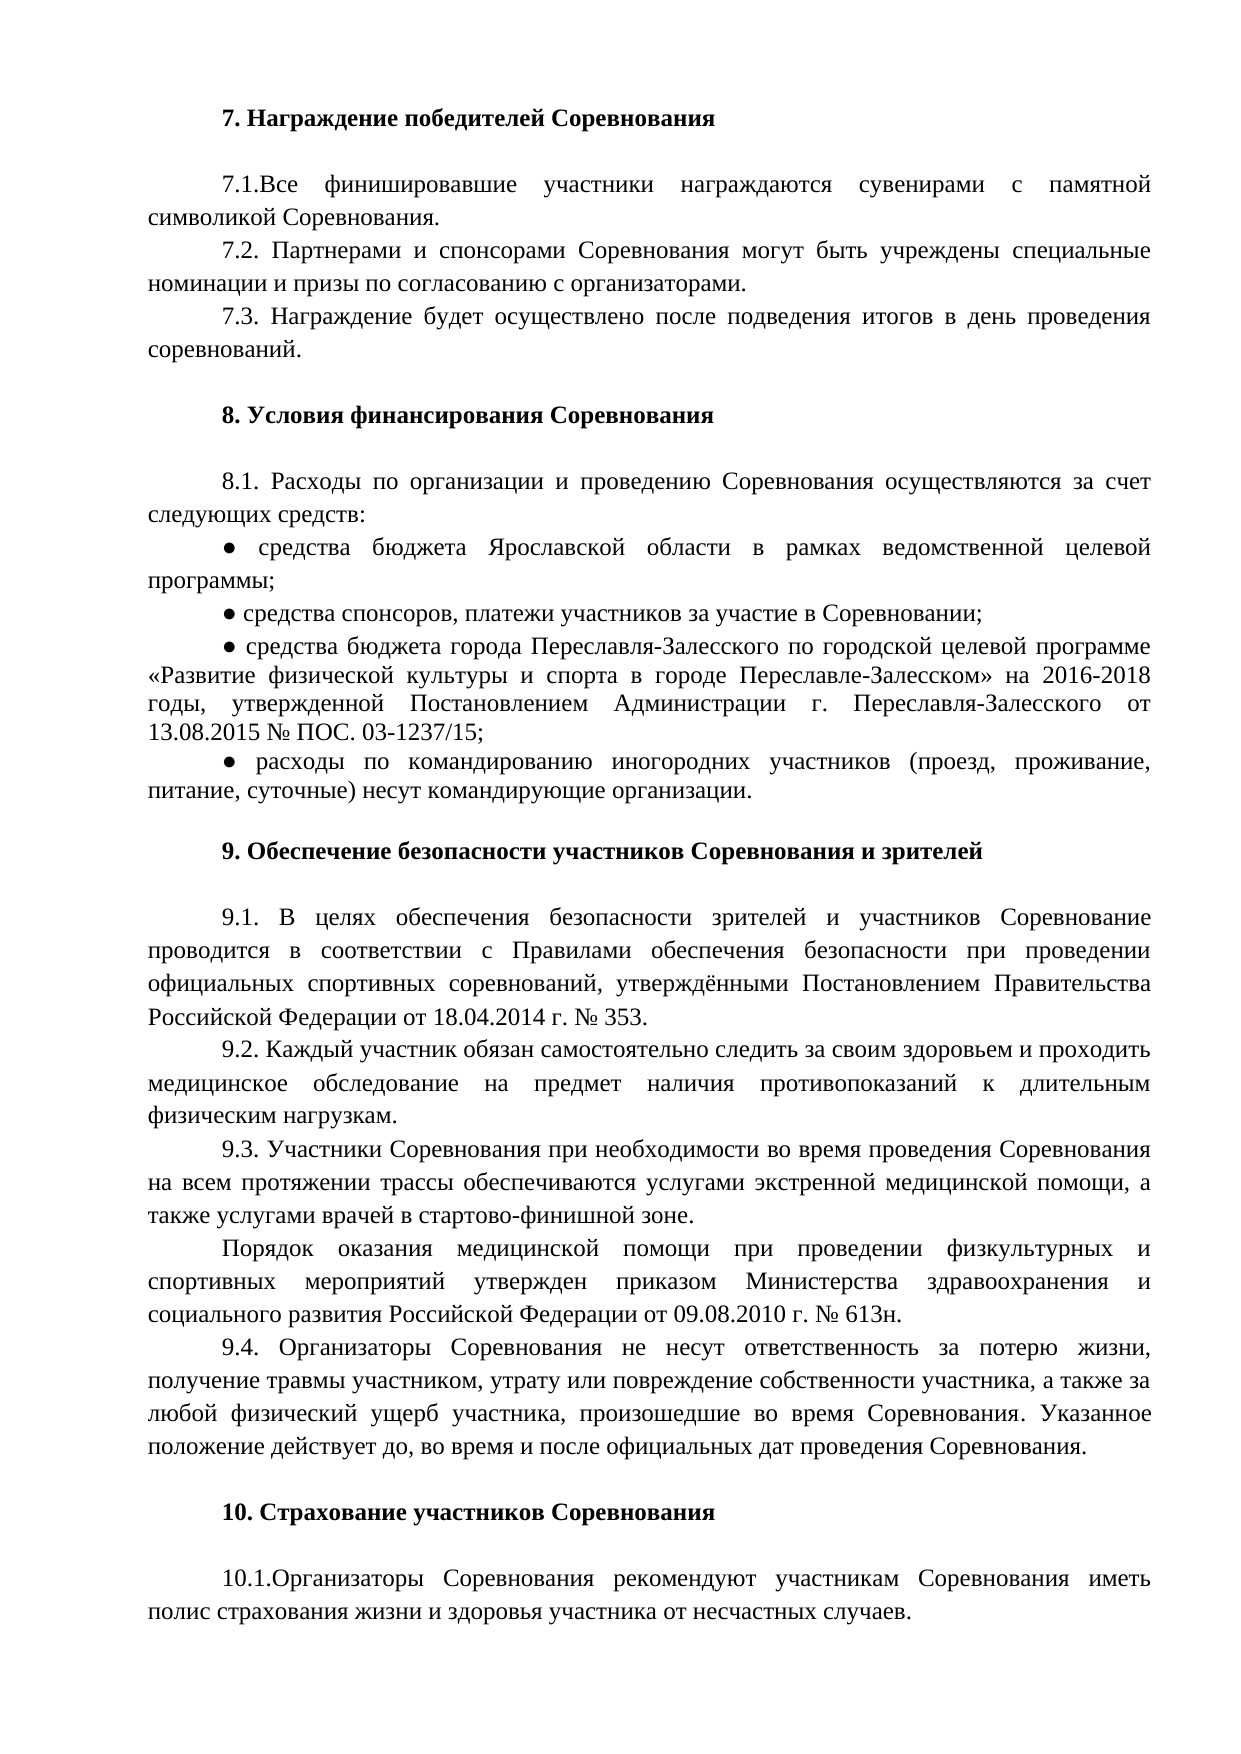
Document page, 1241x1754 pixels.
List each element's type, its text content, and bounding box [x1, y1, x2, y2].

text 10. Страхование участников Соревнования [148, 1497, 1152, 1526]
text ● средства спонсоров, платежи участников за участие в Соревновании; [148, 598, 1152, 627]
text Порядок оказания медицинской помощи при проведении физкультурных и спортивных мероприятий утвержден приказом Министерства здравоохранения и социального развития Российской Федерации от 09.08.2010 г. № 613н. [148, 1233, 1152, 1327]
text ● средства бюджета Ярославской области в рамках ведомственной целевой программы; [148, 532, 1152, 594]
text 8. Условия финансирования Соревнования [148, 400, 1152, 428]
text 9.1. В целях обеспечения безопасности зрителей и участников Соревнование проводится в соответствии с Правилами обеспечения безопасности при проведении официальных спортивных соревнований, утверждёнными Постановлением Правительства Российской Федерации от 18.04.2014 г. № 353. [148, 902, 1152, 1030]
text 10.1.Организаторы Соревнования рекомендуют участникам Соревнования иметь полис страхования жизни и здоровья участника от несчастных случаев. [148, 1563, 1152, 1625]
text ● расходы по командированию иногородних участников (проезд, проживание, питание, суточные) несут командирующие организации. [148, 746, 1152, 803]
text 7.3. Награждение будет осуществлено после подведения итогов в день проведения соревнований. [148, 301, 1152, 362]
text 9.3. Участники Соревнования при необходимости во время проведения Соревнования на всем протяжении трассы обеспечиваются услугами экстренной медицинской помощи, а также услугами врачей в стартово-финишной зоне. [148, 1134, 1152, 1228]
text 7. Награждение победителей Соревнования [148, 103, 1152, 131]
text 9.4. Организаторы Соревнования не несут ответственность за потерю жизни, получение травмы участником, утрату или повреждение собственности участника, а также за любой физический ущерб участника, произошедшие во время Соревнования. Указанное положение действует до, во время и после официальных дат проведения Соревнования. [148, 1393, 1152, 1459]
text 9.2. Каждый участник обязан самостоятельно следить за своим здоровьем и проходить медицинское обследование на предмет наличия противопоказаний к длительным физическим нагрузкам. [148, 1034, 1152, 1129]
text 9. Обеспечение безопасности участников Соревнования и зрителей [148, 836, 1152, 865]
text 7.2. Партнерами и спонсорами Соревнования могут быть учреждены специальные номинации и призы по согласованию с организаторами. [148, 235, 1152, 296]
text 8.1. Расходы по организации и проведению Соревнования осуществляются за счет следующих средств: [148, 466, 1152, 528]
text ● средства бюджета города Переславля-Залесского по городской целевой программе «Развитие физической культуры и спорта в городе Переславле-Залесском» на 2016-2018 годы, утвержденной Постановлением Администрации г. Переславля-Залесского от 13.08.2015 № ПОС. 03-1237/15; [148, 631, 1152, 746]
text 7.1.Все финишировавшие участники награждаются сувенирами с памятной символикой Соревнования. [148, 169, 1152, 230]
text 9.4. Организаторы Соревнования не несут ответственность за потерю жизни, получение травмы участником, утрату или повреждение собственности участника, а также за любой физический ущерб участника, произошедшие во время Соревнования. Указанное положение действует до, во время и после официальных дат проведения Соревнования. [148, 1332, 1152, 1365]
